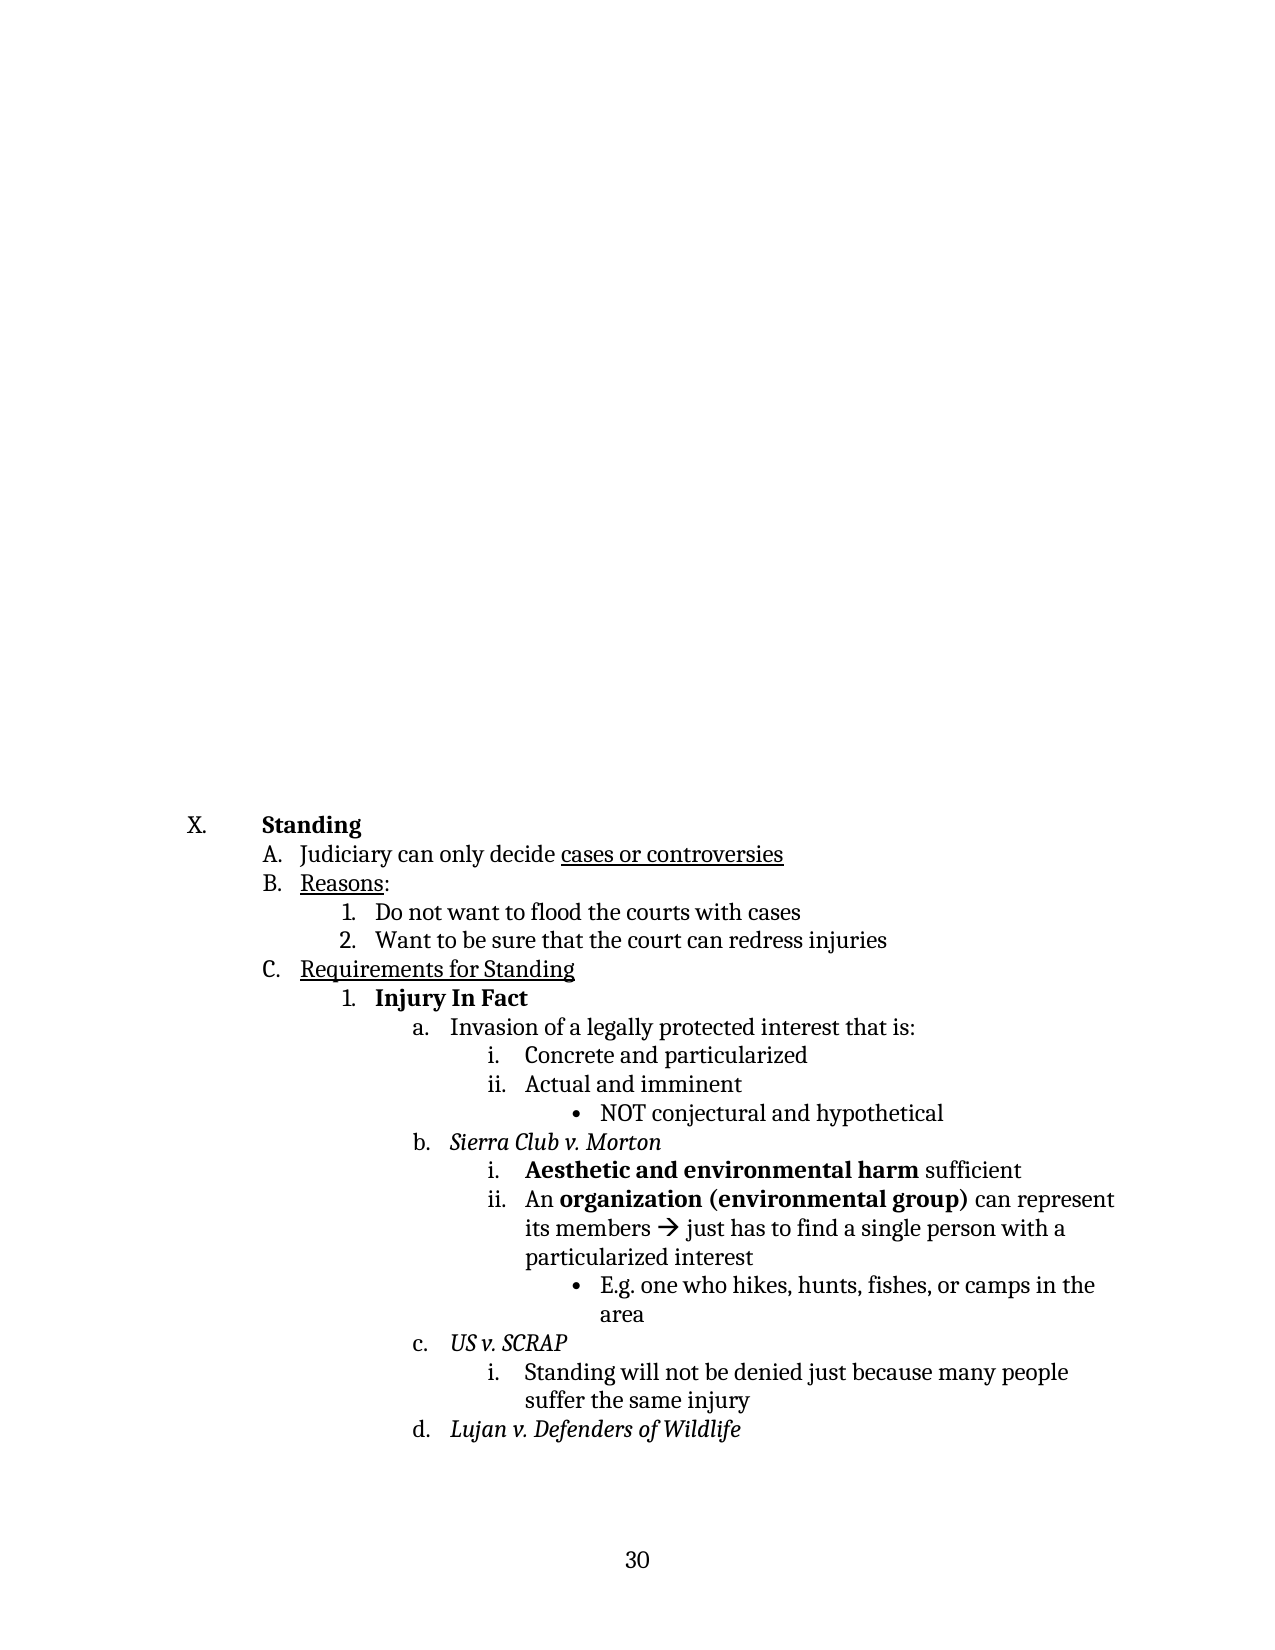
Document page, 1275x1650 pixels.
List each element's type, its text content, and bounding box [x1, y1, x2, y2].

list NOT conjectural and hypothetical [581, 1099, 1125, 1127]
list Standing [187, 811, 1125, 840]
list An organization (environmental group) can represent its members just has to find a single person with a particularized interest [487, 1185, 1125, 1271]
list Do not want to flood the courts with cases [356, 897, 1125, 926]
list Standing will not be denied just because many people suffer the same injury [487, 1357, 1125, 1415]
list Concrete and particularized [487, 1041, 1125, 1070]
list Requirements for Standing [262, 955, 1125, 984]
list Invasion of a legally protected interest that is: [412, 1012, 1125, 1041]
list Judiciary can only decide cases or controversies [262, 840, 1125, 869]
list Reasons: [262, 869, 1125, 897]
list US v. SCRAP [412, 1329, 1125, 1357]
list Lujan v. Defenders of Wildlife [412, 1415, 1125, 1444]
list Want to be sure that the court can redress injuries [356, 926, 1125, 955]
list Sierra Club v. Morton [412, 1127, 1125, 1156]
list Injury In Fact [356, 984, 1125, 1012]
list Actual and imminent [487, 1070, 1125, 1099]
list E.g. one who hikes, hunts, fishes, or camps in the area [581, 1271, 1125, 1329]
list Aesthetic and environmental harm sufficient [487, 1156, 1125, 1185]
